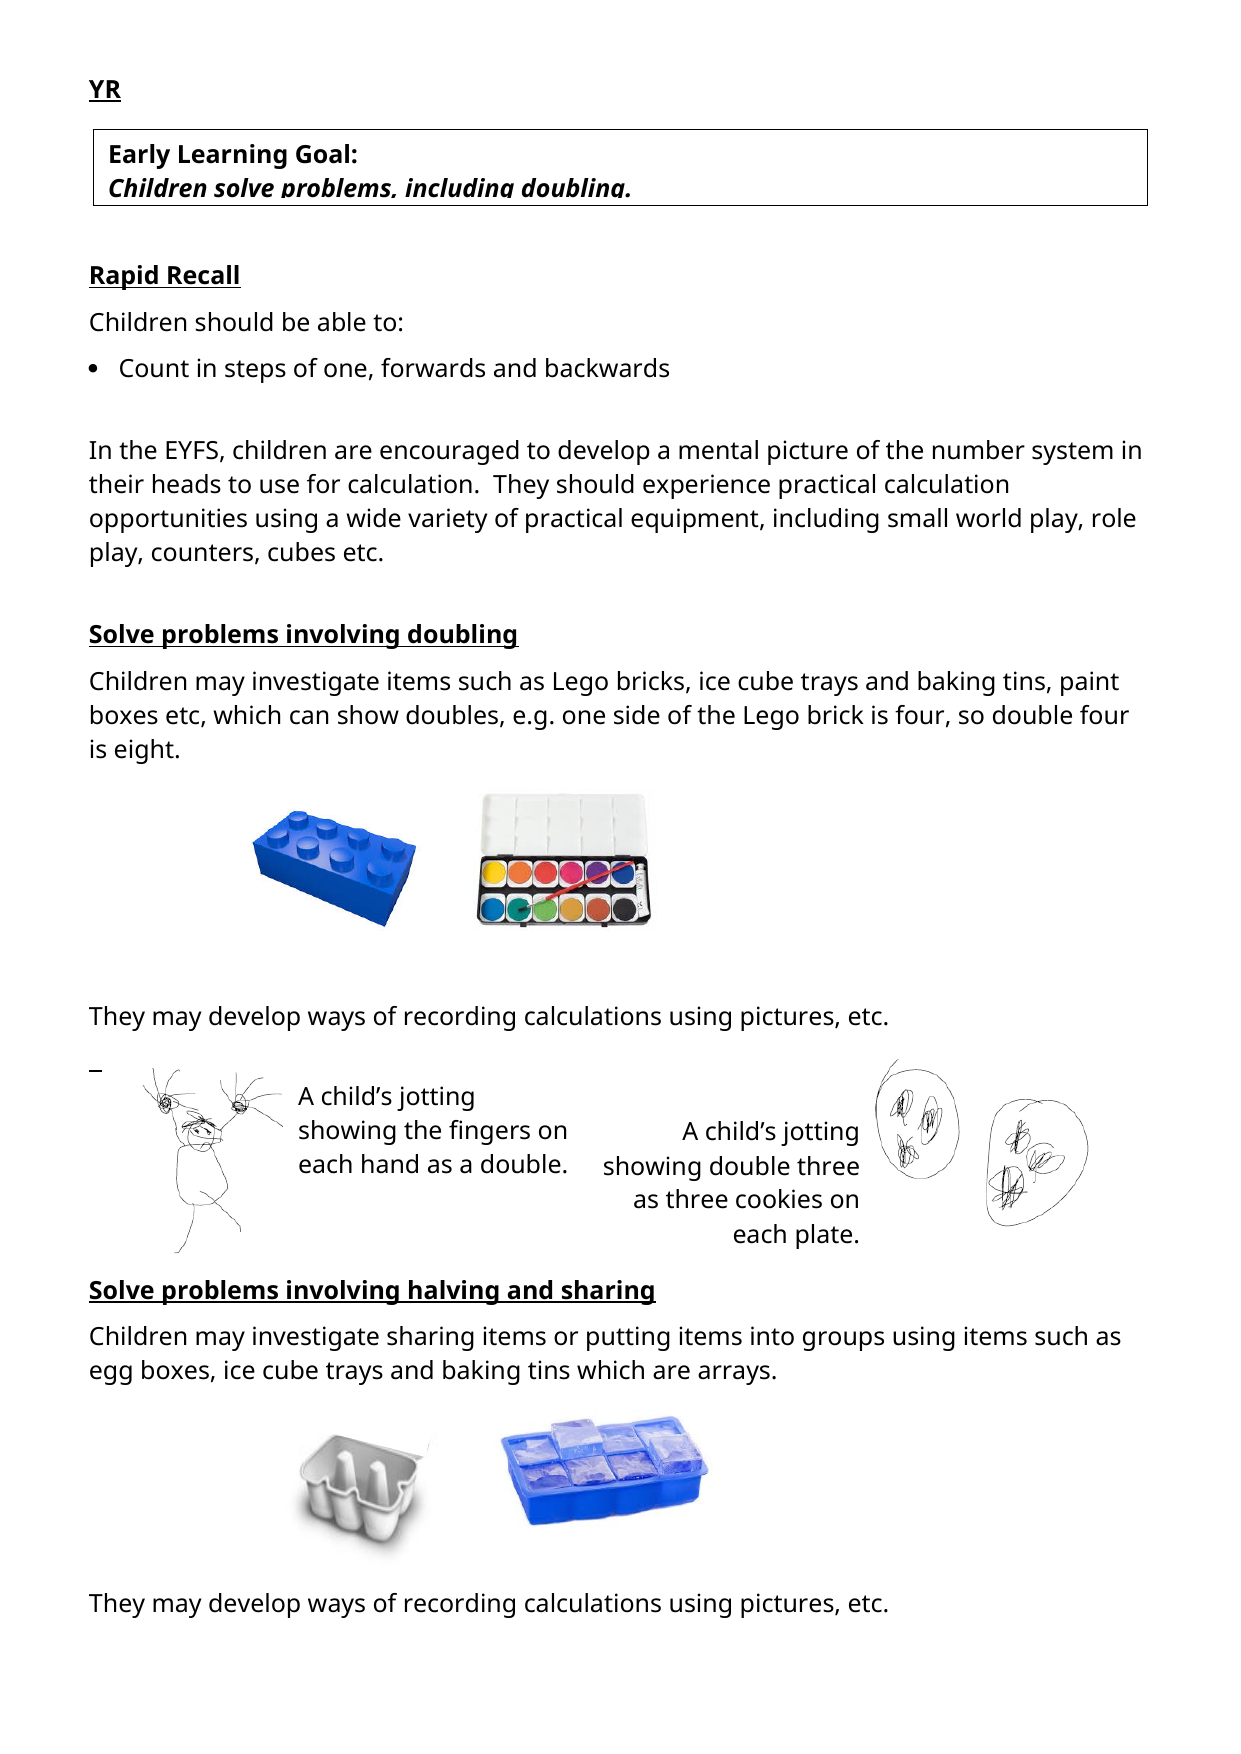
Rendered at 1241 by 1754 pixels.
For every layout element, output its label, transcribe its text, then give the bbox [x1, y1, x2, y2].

text Children should be able to: [89, 304, 1152, 338]
text However, due to the fact that younger children often refer to the x sign as lots of, or groups of, the calculation is then commonly represented as 4 + 4 + 4. As multiplication is commutative, this is perfectly acceptable. It is a good idea to encourage children to think of any product either way round as this reduces the facts they need to remember by half. yr [89, 72, 1152, 106]
list Count in steps of one, forwards and backwards [89, 351, 1152, 385]
picture [250, 802, 422, 931]
text Rapid Recall [89, 258, 1152, 292]
picture [472, 787, 657, 931]
text Children may investigate items such as Lego bricks, ice cube trays and baking tins, paint boxes etc, which can show doubles, e.g. one side of the Lego brick is four, so double four is eight. [89, 663, 1152, 765]
text In the EYFS, children are encouraged to develop a mental picture of the number system in their heads to use for calculation. They should experience practical calculation opportunities using a wide variety of practical equipment, including small world play, role play, counters, cubes etc. [89, 433, 1152, 569]
text They may develop ways of recording calculations using pictures, etc. [89, 1586, 1152, 1620]
text Children may investigate sharing items or putting items into groups using items such as egg boxes, ice cube trays and baking tins which are arrays. [89, 1319, 1152, 1387]
picture [281, 1432, 451, 1565]
text They may develop ways of recording calculations using pictures, etc. [89, 964, 1152, 1032]
text Solve problems involving doubling [89, 617, 1152, 651]
picture [493, 1410, 715, 1530]
text Solve problems involving halving and sharing [89, 1272, 1152, 1306]
